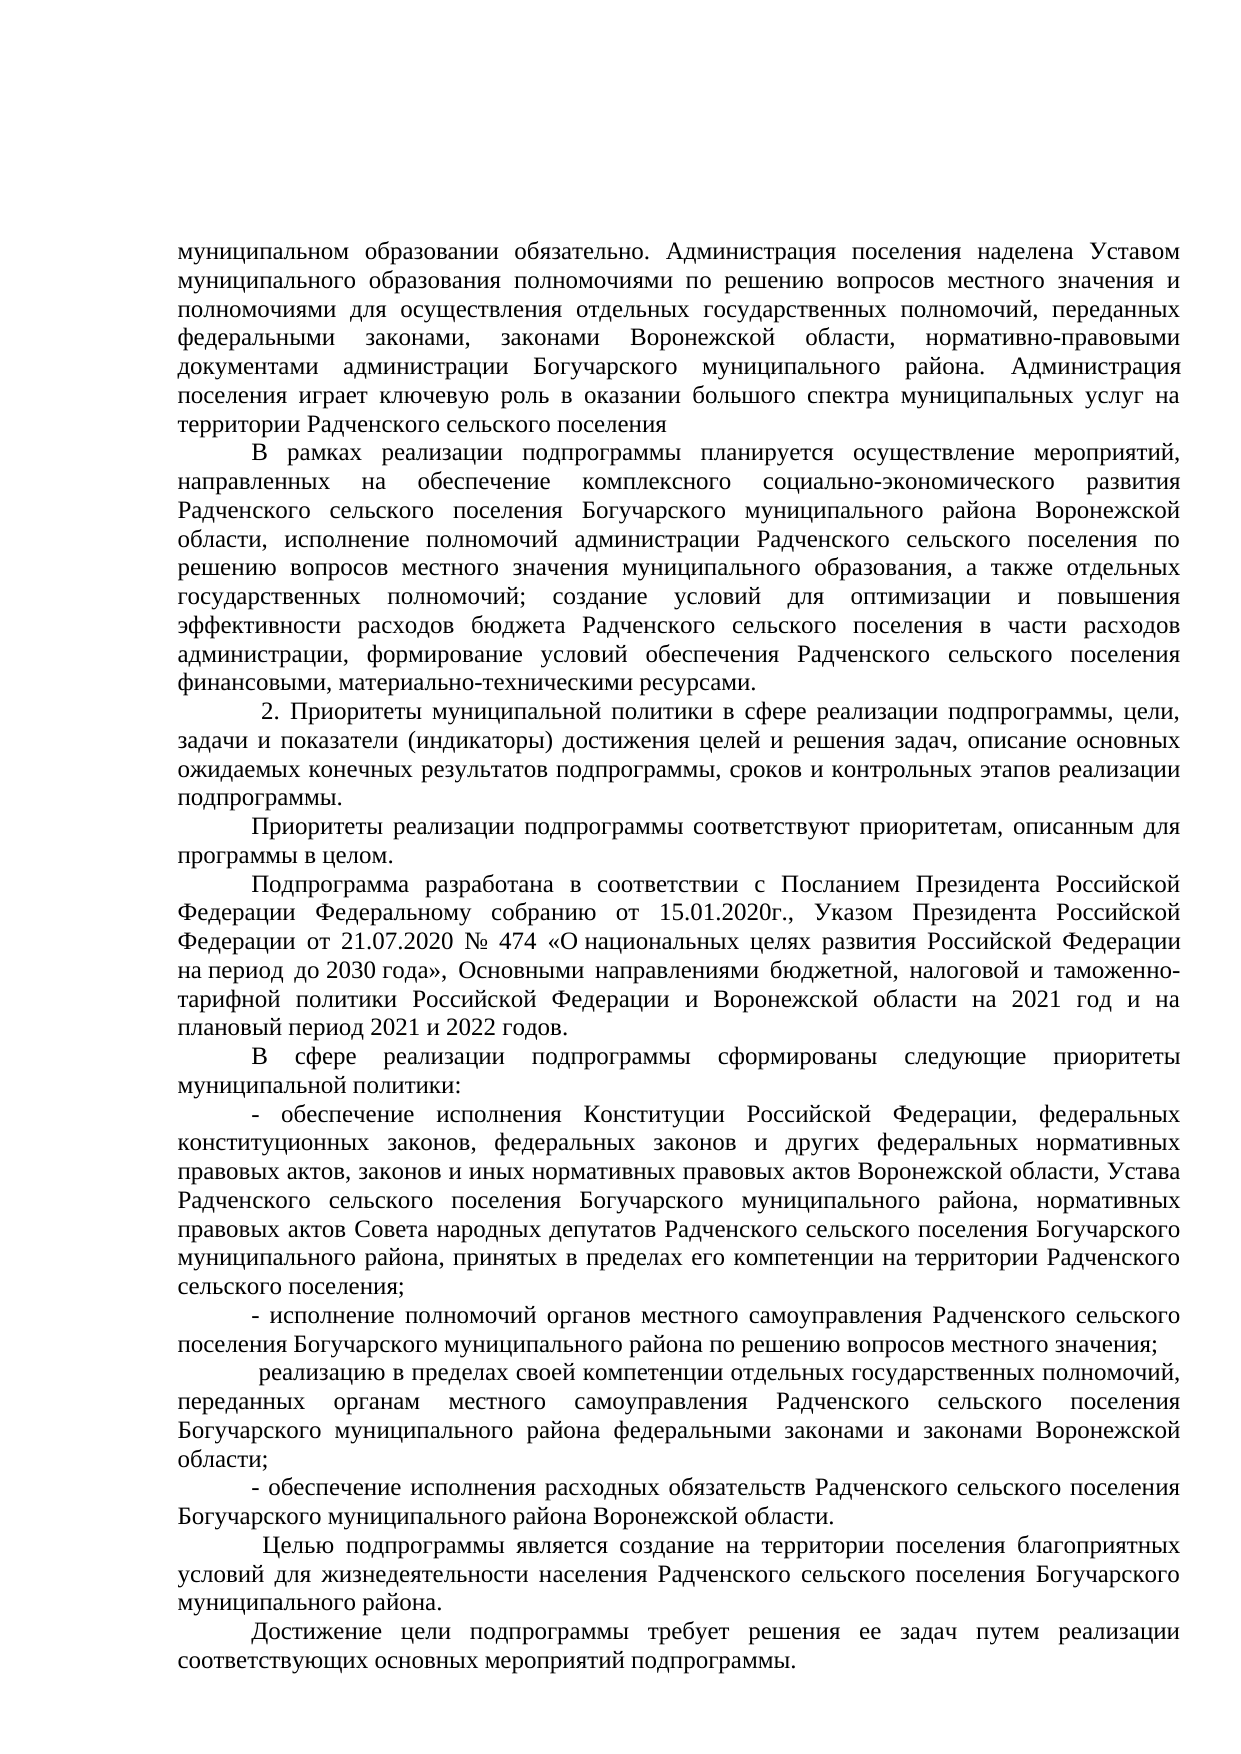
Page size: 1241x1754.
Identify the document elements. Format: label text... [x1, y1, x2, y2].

text - обеспечение исполнения расходных обязательств Радченского сельского поселения Богучарского муниципального района Воронежской области. [177, 1472, 1181, 1530]
text реализацию в пределах своей компетенции отдельных государственных полномочий, переданных органам местного самоуправления Радченского сельского поселения Богучарского муниципального района федеральными законами и законами Воронежской области; [177, 1357, 1181, 1472]
text Подпрограмма разработана в соответствии с Посланием Президента Российской Федерации Федеральному собранию от 15.01.2020г., Указом Президента Российской Федерации от 21.07.2020 № 474 «О национальных целях развития Российской Федерации на период до 2030 года», Основными направлениями бюджетной, налоговой и таможенно-тарифной политики Российской Федерации и Воронежской области на 2021 год и на плановый период 2021 и 2022 годов. [177, 869, 1181, 1041]
text Достижение цели подпрограммы требует решения ее задач путем реализации соответствующих основных мероприятий подпрограммы. [177, 1616, 1181, 1674]
text В рамках реализации подпрограммы планируется осуществление мероприятий, направленных на обеспечение комплексного социально-экономического развития Радченского сельского поселения Богучарского муниципального района Воронежской области, исполнение полномочий администрации Радченского сельского поселения по решению вопросов местного значения муниципального образования, а также отдельных государственных полномочий; создание условий для оптимизации и повышения эффективности расходов бюджета Радченского сельского поселения в части расходов администрации, формирование условий обеспечения Радченского сельского поселения финансовыми, материально-техническими ресурсами. [177, 437, 1181, 696]
text - обеспечение исполнения Конституции Российской Федерации, федеральных конституционных законов, федеральных законов и других федеральных нормативных правовых актов, законов и иных нормативных правовых актов Воронежской области, Устава Радченского сельского поселения Богучарского муниципального района, нормативных правовых актов Совета народных депутатов Радченского сельского поселения Богучарского муниципального района, принятых в пределах его компетенции на территории Радченского сельского поселения; [177, 1099, 1181, 1300]
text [177, 236, 1181, 437]
text 2. Приоритеты муниципальной политики в сфере реализации подпрограммы, цели, задачи и показатели (индикаторы) достижения целей и решения задач, описание основных ожидаемых конечных результатов подпрограммы, сроков и контрольных этапов реализации подпрограммы. [177, 696, 1181, 811]
text - исполнение полномочий органов местного самоуправления Радченского сельского поселения Богучарского муниципального района по решению вопросов местного значения; [177, 1300, 1181, 1357]
text В сфере реализации подпрограммы сформированы следующие приоритеты муниципальной политики: [177, 1041, 1181, 1099]
text Целью подпрограммы является создание на территории поселения благоприятных условий для жизнедеятельности населения Радченского сельского поселения Богучарского муниципального района. [177, 1530, 1181, 1616]
text Приоритеты реализации подпрограммы соответствуют приоритетам, описанным для программы в целом. [177, 811, 1181, 869]
